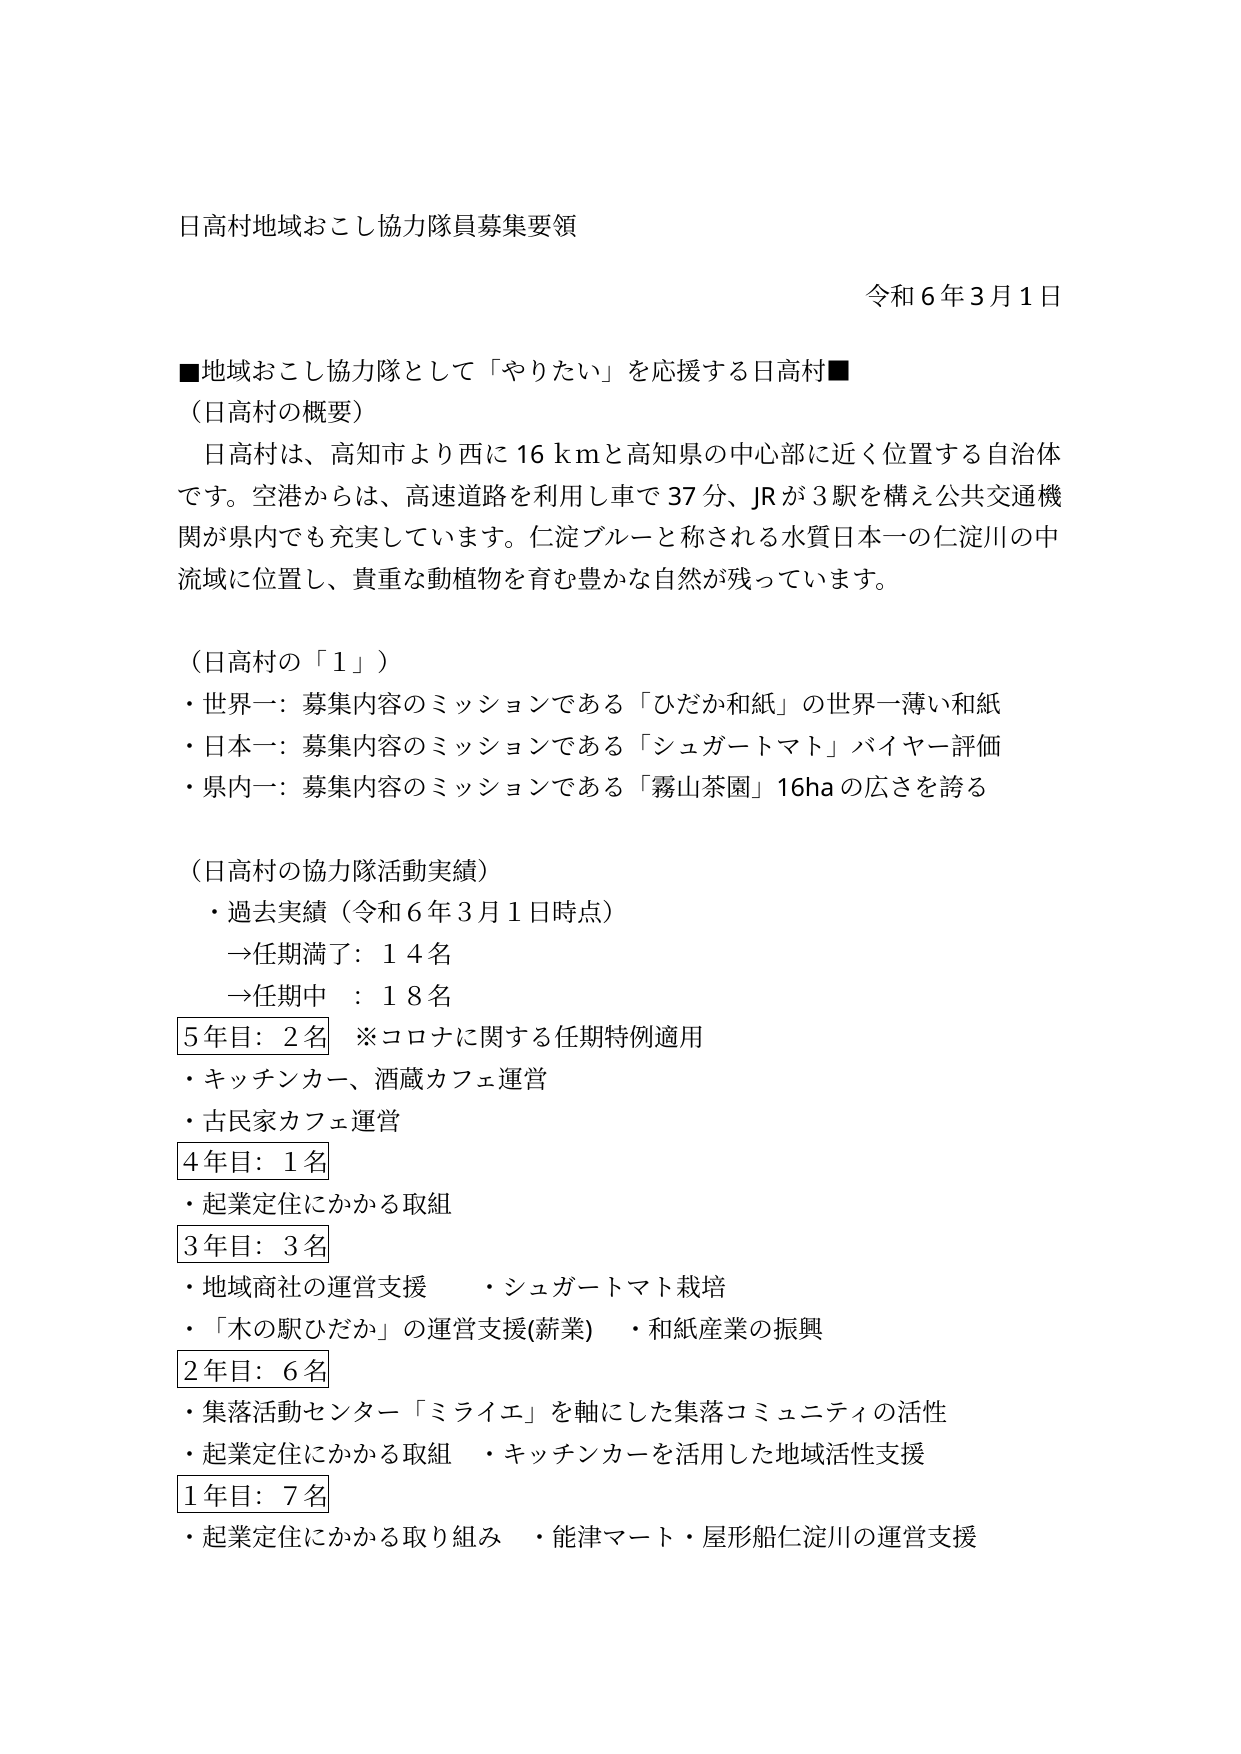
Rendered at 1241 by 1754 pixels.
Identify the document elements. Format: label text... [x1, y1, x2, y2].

text ・古民家カフェ運営 [177, 1097, 1063, 1138]
text １年目：７名 [177, 1472, 1063, 1513]
text ・起業定住にかかる取組 ・キッチンカーを活用した地域活性支援 [177, 1430, 1063, 1472]
text 日高村は、高知市より西に16ｋｍと高知県の中心部に近く位置する自治体です。空港からは、高速道路を利用し車で37分、JRが３駅を構え公共交通機関が県内でも充実しています。仁淀ブルーと称される水質日本一の仁淀川の中流域に位置し、貴重な動植物を育む豊かな自然が残っています。 [177, 430, 1063, 597]
text ・県内一：募集内容のミッションである「霧山茶園」16haの広さを誇る [177, 763, 1063, 805]
text ・過去実績（令和６年３月１日時点） [177, 888, 1063, 930]
text →任期満了：１４名 [177, 930, 1063, 972]
text ５年目：２名 ※コロナに関する任期特例適用 [177, 1013, 1063, 1055]
text ・世界一：募集内容のミッションである「ひだか和紙」の世界一薄い和紙 [177, 680, 1063, 722]
text 日高村地域おこし協力隊員募集要領 [177, 207, 1063, 243]
text （日高村の「１」） [177, 638, 1063, 680]
text →任期中 ：１８名 [177, 972, 1063, 1013]
text ・起業定住にかかる取組 [177, 1180, 1063, 1222]
text ３年目：３名 [177, 1222, 1063, 1263]
text ・日本一：募集内容のミッションである「シュガートマト」バイヤー評価 [177, 722, 1063, 763]
text ■地域おこし協力隊として「やりたい」を応援する日高村■ [177, 347, 1063, 388]
text （日高村の概要） [177, 388, 1063, 430]
text ・起業定住にかかる取り組み ・能津マート・屋形船仁淀川の運営支援 [177, 1513, 1063, 1555]
text ４年目：１名 [177, 1138, 1063, 1180]
text （日高村の協力隊活動実績） [177, 847, 1063, 888]
text 令和6年3月1日 [177, 277, 1063, 313]
text ・地域商社の運営支援 ・シュガートマト栽培 [177, 1263, 1063, 1305]
text ・キッチンカー、酒蔵カフェ運営 [177, 1055, 1063, 1097]
text ・「木の駅ひだか」の運営支援(薪業) ・和紙産業の振興 [177, 1305, 1063, 1347]
text ・集落活動センター「ミライエ」を軸にした集落コミュニティの活性 [177, 1388, 1063, 1430]
text ２年目：６名 [177, 1347, 1063, 1388]
